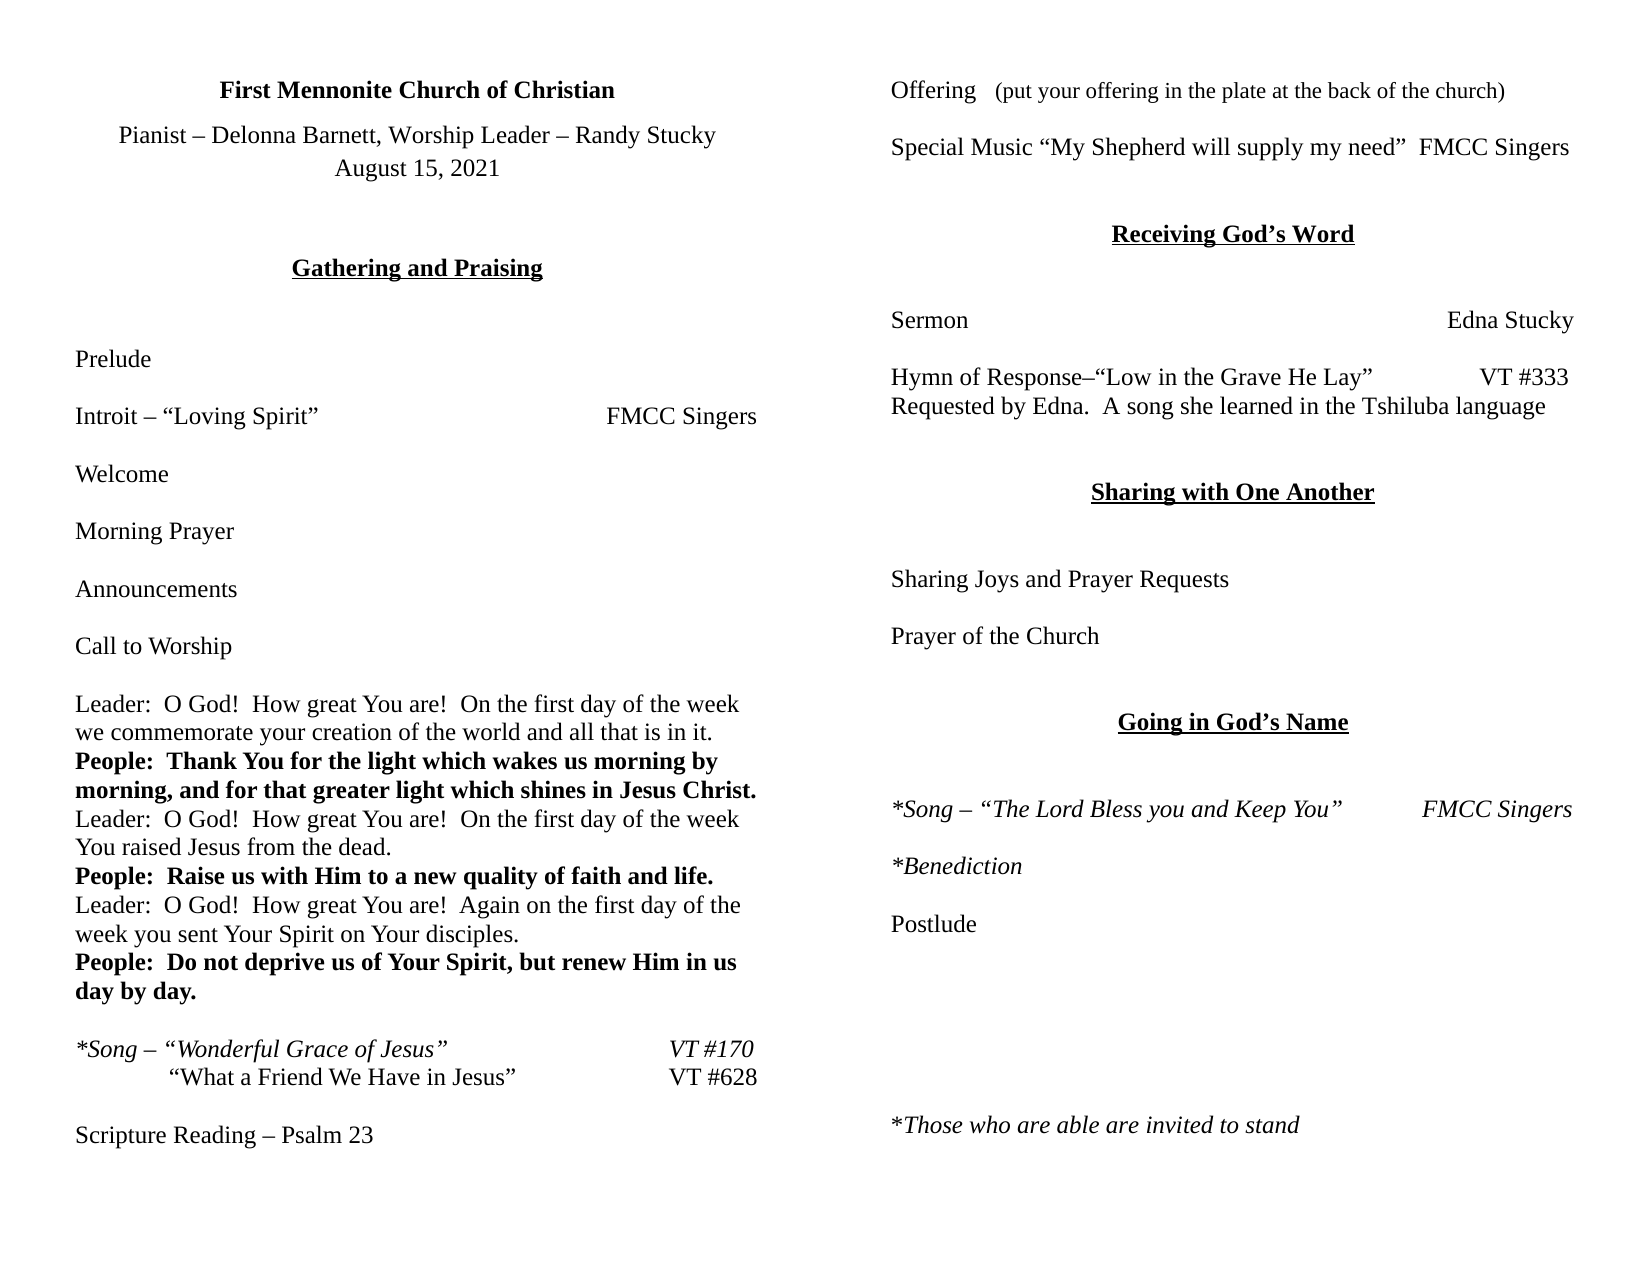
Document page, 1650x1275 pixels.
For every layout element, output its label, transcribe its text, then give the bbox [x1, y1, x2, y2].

text *Those who are able are invited to stand [891, 1110, 1575, 1139]
text Special Music “My Shepherd will supply my need” FMCC Singers [891, 132, 1575, 161]
text Sharing with One Another [891, 477, 1575, 506]
text Leader: O God! How great You are! Again on the first day of the week you sent Your Spirit on Your disciples. [75, 890, 759, 947]
text Offering (put your offering in the plate at the back of the church) [891, 75, 1575, 104]
text Prayer of the Church [891, 621, 1575, 650]
text Introit – “Loving Spirit” FMCC Singers [75, 401, 759, 430]
text “What a Friend We Have in Jesus” VT #628 [75, 1062, 759, 1091]
text Going in God’s Name [891, 707, 1575, 736]
text Receiving God’s Word [891, 219, 1575, 247]
text *Song – “The Lord Bless you and Keep You” FMCC Singers [891, 794, 1575, 822]
text Gathering and Praising [75, 253, 759, 281]
text People: Raise us with Him to a new quality of faith and life. [75, 861, 759, 890]
text *Song – “Wonderful Grace of Jesus” VT #170 [75, 1034, 759, 1062]
text Scripture Reading – Psalm 23 [75, 1120, 759, 1149]
text People: Thank You for the light which wakes us morning by morning, and for that greater light which shines in Jesus Christ. [75, 746, 759, 804]
text Call to Worship [75, 631, 759, 660]
text Hymn of Response–“Low in the Grave He Lay” VT #333 Requested by Edna. A song she learned in the Tshiluba language [891, 362, 1575, 420]
text *Benediction [891, 851, 1575, 880]
text Leader: O God! How great You are! On the first day of the week we commemorate your creation of the world and all that is in it. [75, 689, 759, 746]
text Prelude [75, 344, 759, 372]
text Welcome [75, 459, 759, 487]
text Postlude [891, 909, 1575, 937]
text Announcements [75, 574, 759, 602]
text Morning Prayer [75, 516, 759, 545]
text Leader: O God! How great You are! On the first day of the week You raised Jesus from the dead. [75, 804, 759, 861]
text People: Do not deprive us of Your Spirit, but renew Him in us day by day. [75, 947, 759, 1005]
text Pianist – Delonna Barnett, Worship Leader – Randy Stucky [75, 121, 759, 149]
text Sharing Joys and Prayer Requests [891, 564, 1575, 592]
text First Mennonite Church of Christian [75, 75, 759, 104]
text Sermon Edna Stucky [891, 305, 1575, 334]
text August 15, 2021 [75, 153, 759, 182]
